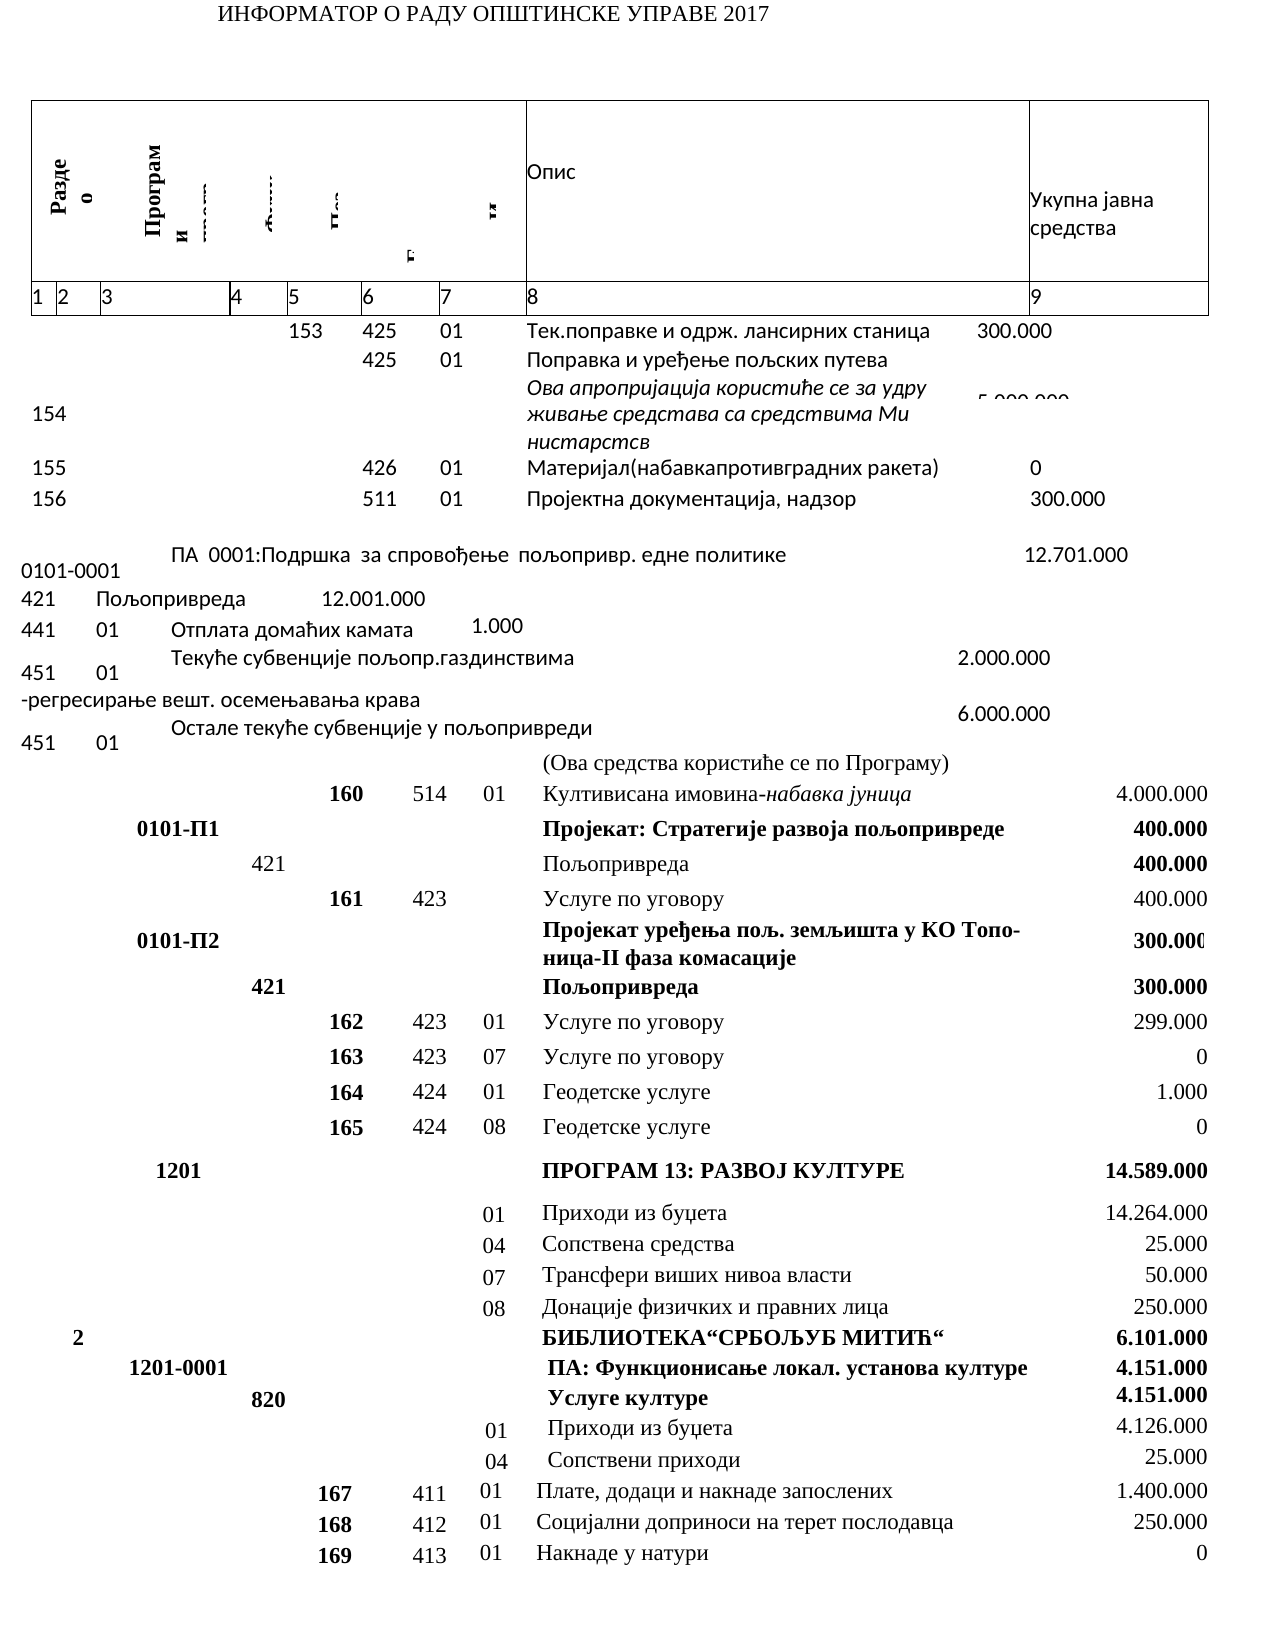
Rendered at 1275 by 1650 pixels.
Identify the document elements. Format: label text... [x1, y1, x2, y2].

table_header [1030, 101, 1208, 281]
text 421 Пољопривреда 12.001.000 [21, 584, 1275, 612]
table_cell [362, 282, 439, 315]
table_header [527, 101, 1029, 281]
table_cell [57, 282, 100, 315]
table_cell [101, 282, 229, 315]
text 441 01 Отплата домаћих камата 1.000 [21, 612, 1275, 643]
text 2.000.000 [957, 643, 1275, 672]
text 0101-0001 ПА 0001:Подршка за спровођење пољопривр. едне политике [21, 540, 1019, 584]
text 451 01 Остале текуће субвенције у пољопривреди [21, 713, 953, 756]
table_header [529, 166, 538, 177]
text -регресирање вешт. осемењавања крава [21, 686, 953, 713]
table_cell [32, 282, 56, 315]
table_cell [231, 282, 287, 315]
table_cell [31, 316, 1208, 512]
text 12.701.000 [1023, 540, 1275, 568]
text 451 01 Текуће субвенције пољопр.газдинствима [21, 643, 953, 686]
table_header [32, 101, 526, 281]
text 6.000.000 [957, 699, 1275, 728]
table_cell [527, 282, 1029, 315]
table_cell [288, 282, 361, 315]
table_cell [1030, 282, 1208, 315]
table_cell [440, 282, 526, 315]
